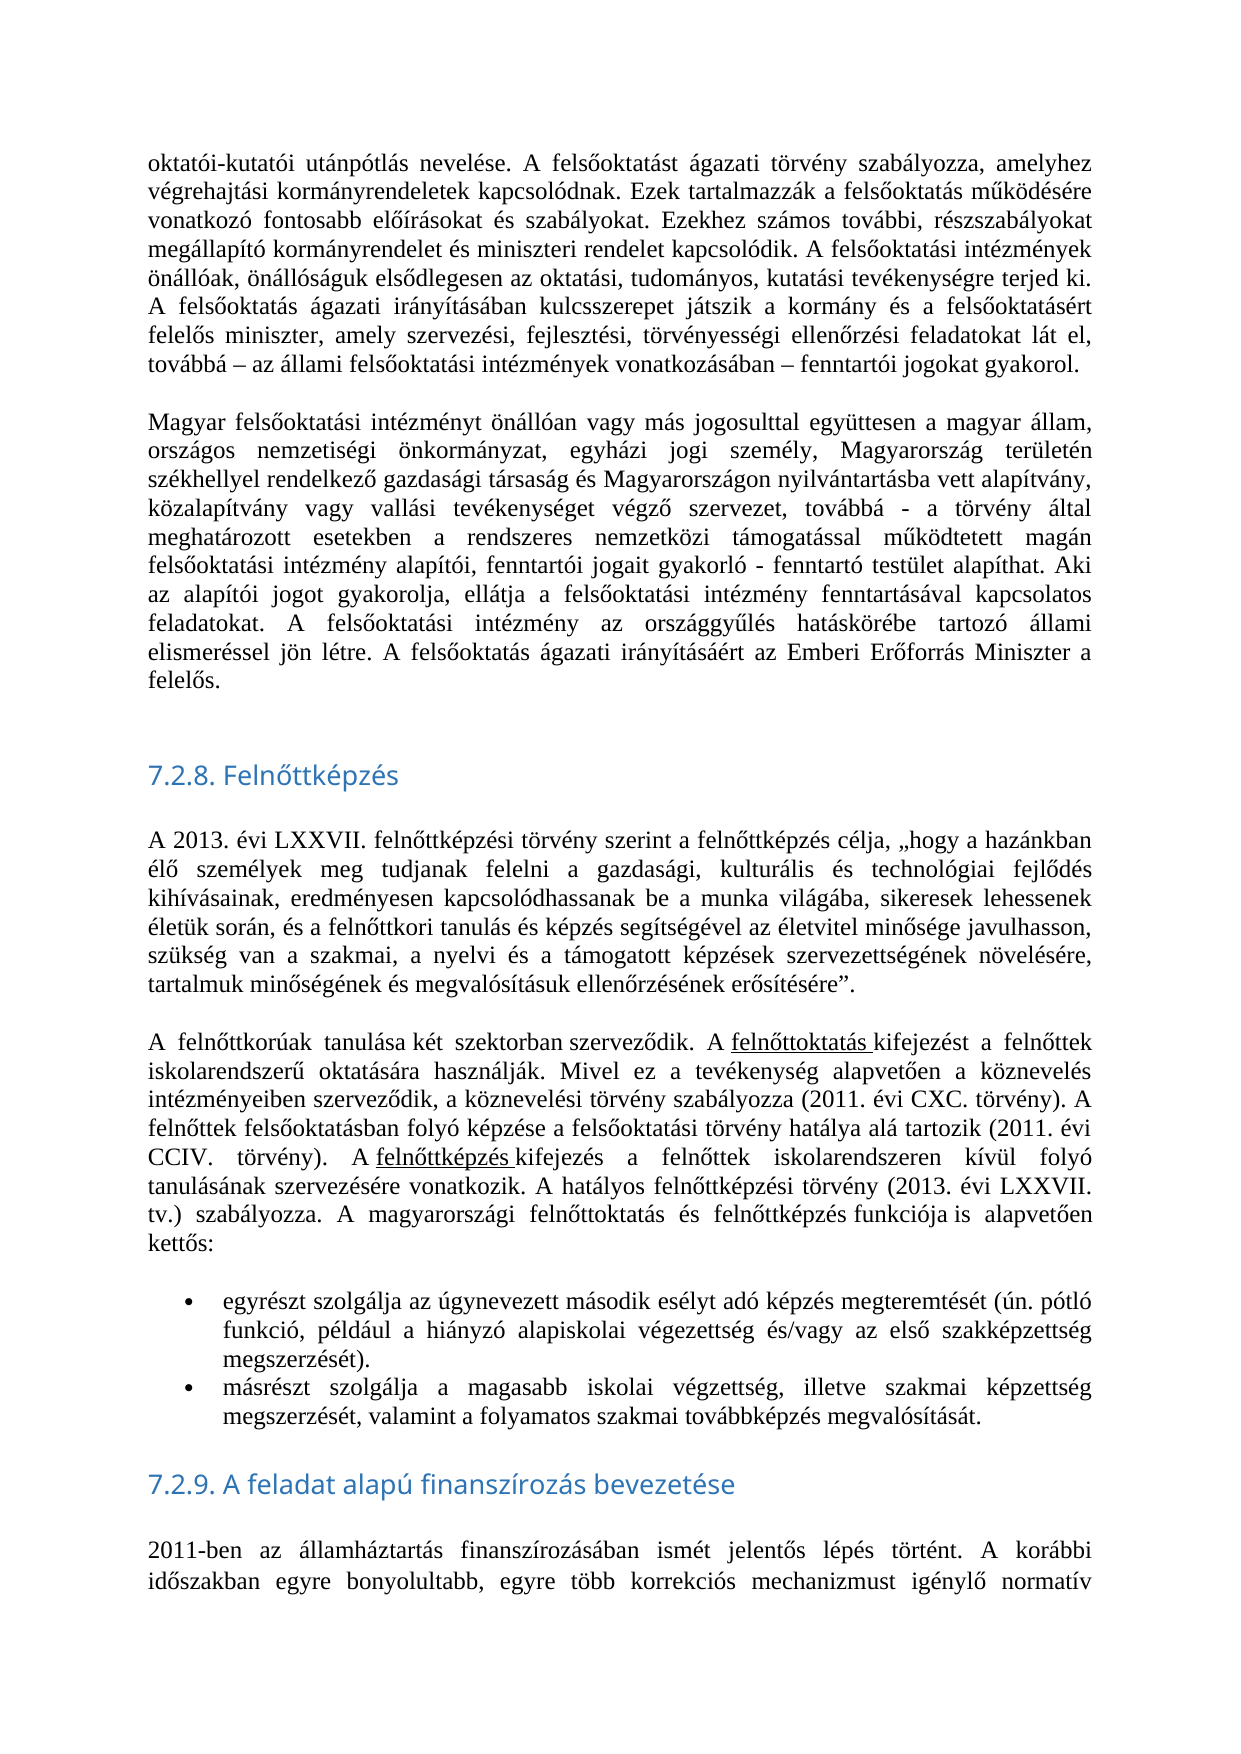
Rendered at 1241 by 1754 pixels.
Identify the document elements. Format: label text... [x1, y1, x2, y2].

subtitle 7.2.8. Felnőttképzés [148, 756, 1093, 793]
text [148, 1535, 1093, 1595]
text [148, 148, 1093, 378]
text A felnőttkorúak tanulása két szektorban szerveződik. A felnőttoktatás kifejezést a felnőttek iskolarendszerű oktatására használják. Mivel ez a tevékenység alapvetően a köznevelés intézményeiben szerveződik, a köznevelési törvény szabályozza (2011. évi CXC. törvény). A felnőttek felsőoktatásban folyó képzése a felsőoktatási törvény hatálya alá tartozik (2011. évi CCIV. törvény). A felnőttképzés kifejezés a felnőttek iskolarendszeren kívül folyó tanulásának szervezésére vonatkozik. A hatályos felnőttképzési törvény (2013. évi LXXVII. tv.) szabályozza. A magyarországi felnőttoktatás és felnőttképzés funkciója is alapvetően kettős: [148, 1027, 1093, 1257]
text Magyar felsőoktatási intézményt önállóan vagy más jogosulttal együttesen a magyar állam, országos nemzetiségi önkormányzat, egyházi jogi személy, Magyarország területén székhellyel rendelkező gazdasági társaság és Magyarországon nyilvántartásba vett alapítvány, közalapítvány vagy vallási tevékenységet végző szervezet, továbbá - a törvény által meghatározott esetekben a rendszeres nemzetközi támogatással működtetett magán felsőoktatási intézmény alapítói, fenntartói jogait gyakorló - fenntartó testület alapíthat. Aki az alapítói jogot gyakorolja, ellátja a felsőoktatási intézmény fenntartásával kapcsolatos feladatokat. A felsőoktatási intézmény az országgyűlés hatáskörébe tartozó állami elismeréssel jön létre. A felsőoktatás ágazati irányításáért az Emberi Erőforrás Miniszter a felelős. [148, 407, 1093, 694]
text A 2013. évi LXXVII. felnőttképzési törvény szerint a felnőttképzés célja, „hogy a hazánkban élő személyek meg tudjanak felelni a gazdasági, kulturális és technológiai fejlődés kihívásainak, eredményesen kapcsolódhassanak be a munka világába, sikeresek lehessenek életük során, és a felnőttkori tanulás és képzés segítségével az életvitel minősége javulhasson, szükség van a szakmai, a nyelvi és a támogatott képzések szervezettségének növelésére, tartalmuk minőségének és megvalósításuk ellenőrzésének erősítésére”. [148, 825, 1093, 998]
list egyrészt szolgálja az úgynevezett második esélyt adó képzés megteremtését (ún. pótló funkció, például a hiányzó alapiskolai végezettség és/vagy az első szakképzettség megszerzését). [185, 1286, 1093, 1372]
list másrészt szolgálja a magasabb iskolai végzettség, illetve szakmai képzettség megszerzését, valamint a folyamatos szakmai továbbképzés megvalósítását. [185, 1372, 1093, 1430]
subtitle 7.2.9. A feladat alapú finanszírozás bevezetése [148, 1465, 1093, 1502]
